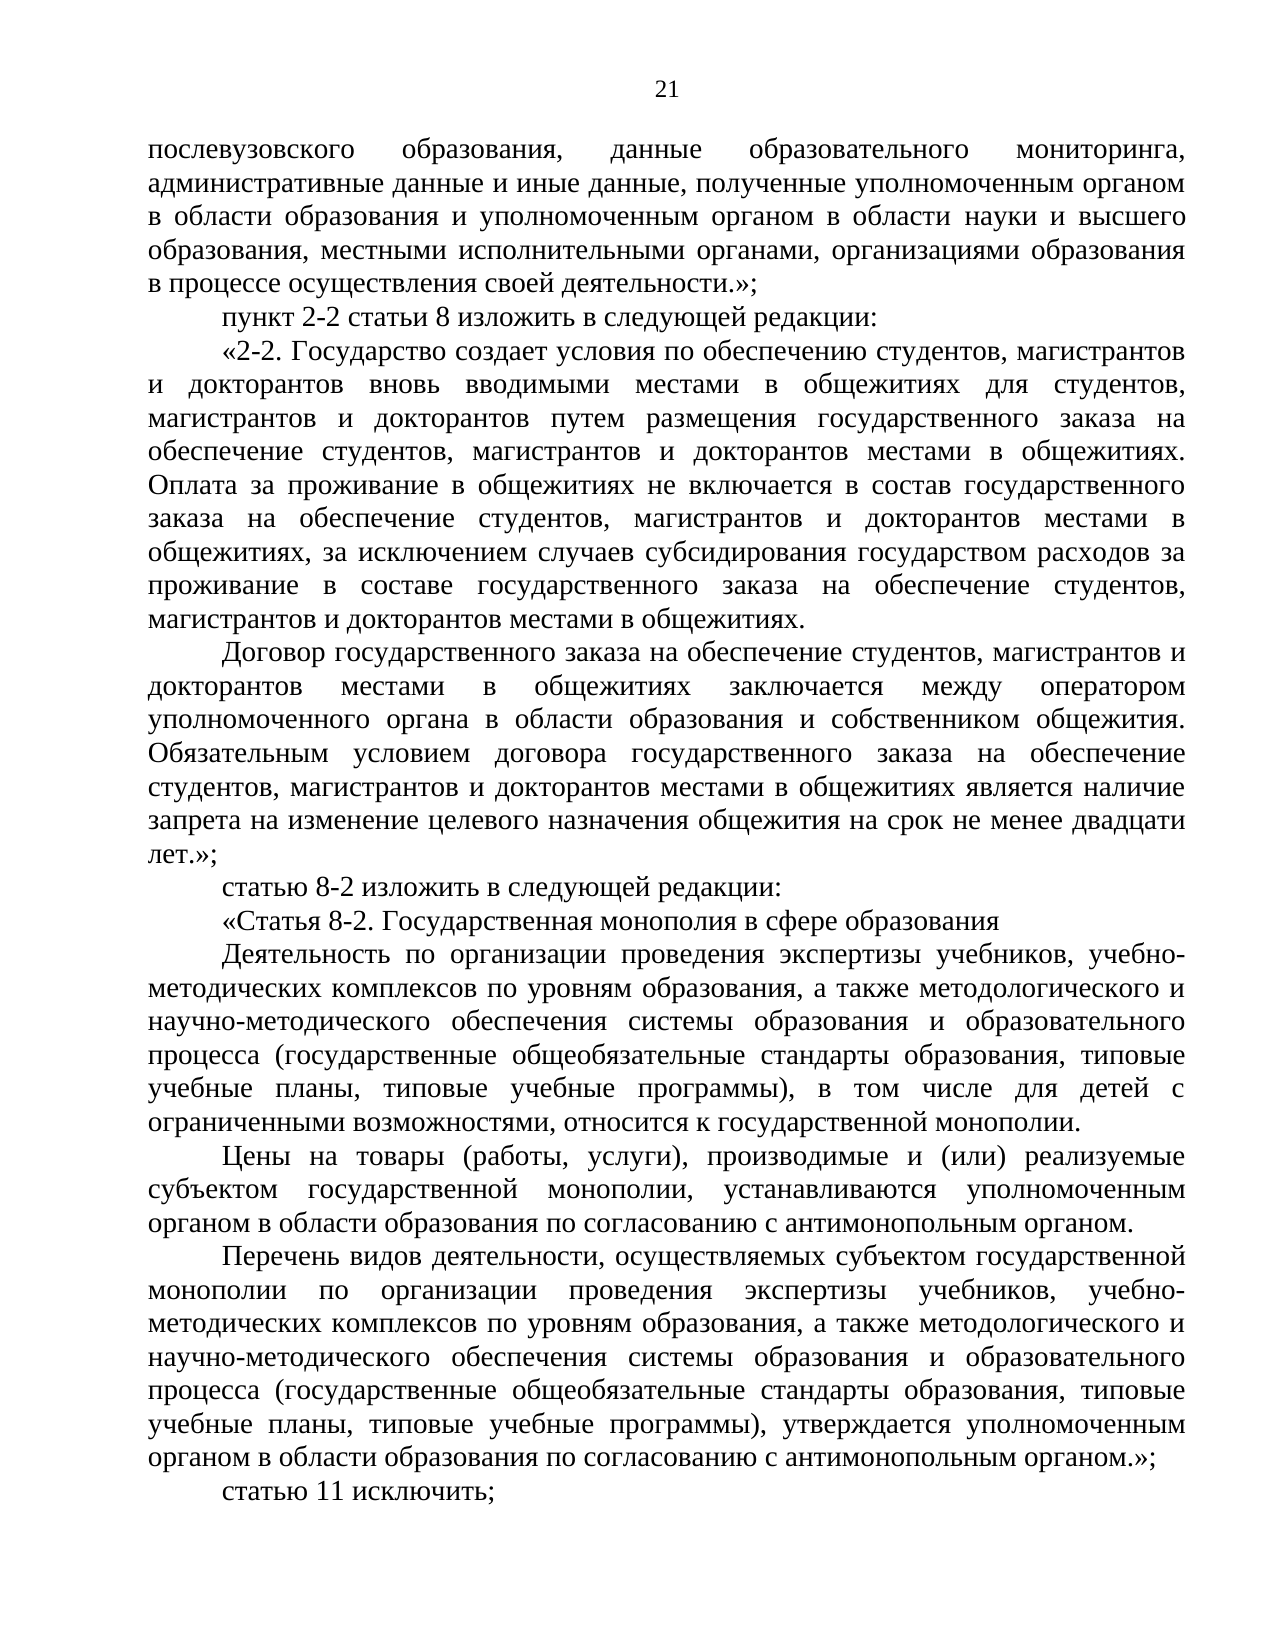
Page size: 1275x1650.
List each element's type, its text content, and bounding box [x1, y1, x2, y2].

text пункт 2-2 статьи 8 изложить в следующей редакции: [148, 299, 1186, 333]
text Перечень видов деятельности, осуществляемых субъектом государственной монополии по организации проведения экспертизы учебников, учебно-методических комплексов по уровням образования, а также методологического и научно-методического обеспечения системы образования и образовательного процесса (государственные общеобязательные стандарты образования, типовые учебные планы, типовые учебные программы), утверждается уполномоченным органом в области образования по согласованию с антимонопольным органом.»; [148, 1238, 1186, 1473]
text «2-2. Государство создает условия по обеспечению студентов, магистрантов и докторантов вновь вводимыми местами в общежитиях для студентов, магистрантов и докторантов путем размещения государственного заказа на обеспечение студентов, магистрантов и докторантов местами в общежитиях. Оплата за проживание в общежитиях не включается в состав государственного заказа на обеспечение студентов, магистрантов и докторантов местами в общежитиях, за исключением случаев субсидирования государством расходов за проживание в составе государственного заказа на обеспечение студентов, магистрантов и докторантов местами в общежитиях. [148, 333, 1186, 634]
text статью 8-2 изложить в следующей редакции: [148, 869, 1186, 903]
text статью 11 исключить; [148, 1473, 1186, 1507]
text Деятельность по организации проведения экспертизы учебников, учебно-методических комплексов по уровням образования, а также методологического и научно-методического обеспечения системы образования и образовательного процесса (государственные общеобязательные стандарты образования, типовые учебные планы, типовые учебные программы), в том числе для детей с ограниченными возможностями, относится к государственной монополии. [148, 936, 1186, 1138]
text «Статья 8-2. Государственная монополия в сфере образования [148, 903, 1186, 936]
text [148, 131, 1186, 299]
text Договор государственного заказа на обеспечение студентов, магистрантов и докторантов местами в общежитиях заключается между оператором уполномоченного органа в области образования и собственником общежития. Обязательным условием договора государственного заказа на обеспечение студентов, магистрантов и докторантов местами в общежитиях является наличие запрета на изменение целевого назначения общежития на срок не менее двадцати лет.»; [148, 634, 1186, 869]
text Цены на товары (работы, услуги), производимые и (или) реализуемые субъектом государственной монополии, устанавливаются уполномоченным органом в области образования по согласованию с антимонопольным органом. [148, 1138, 1186, 1238]
